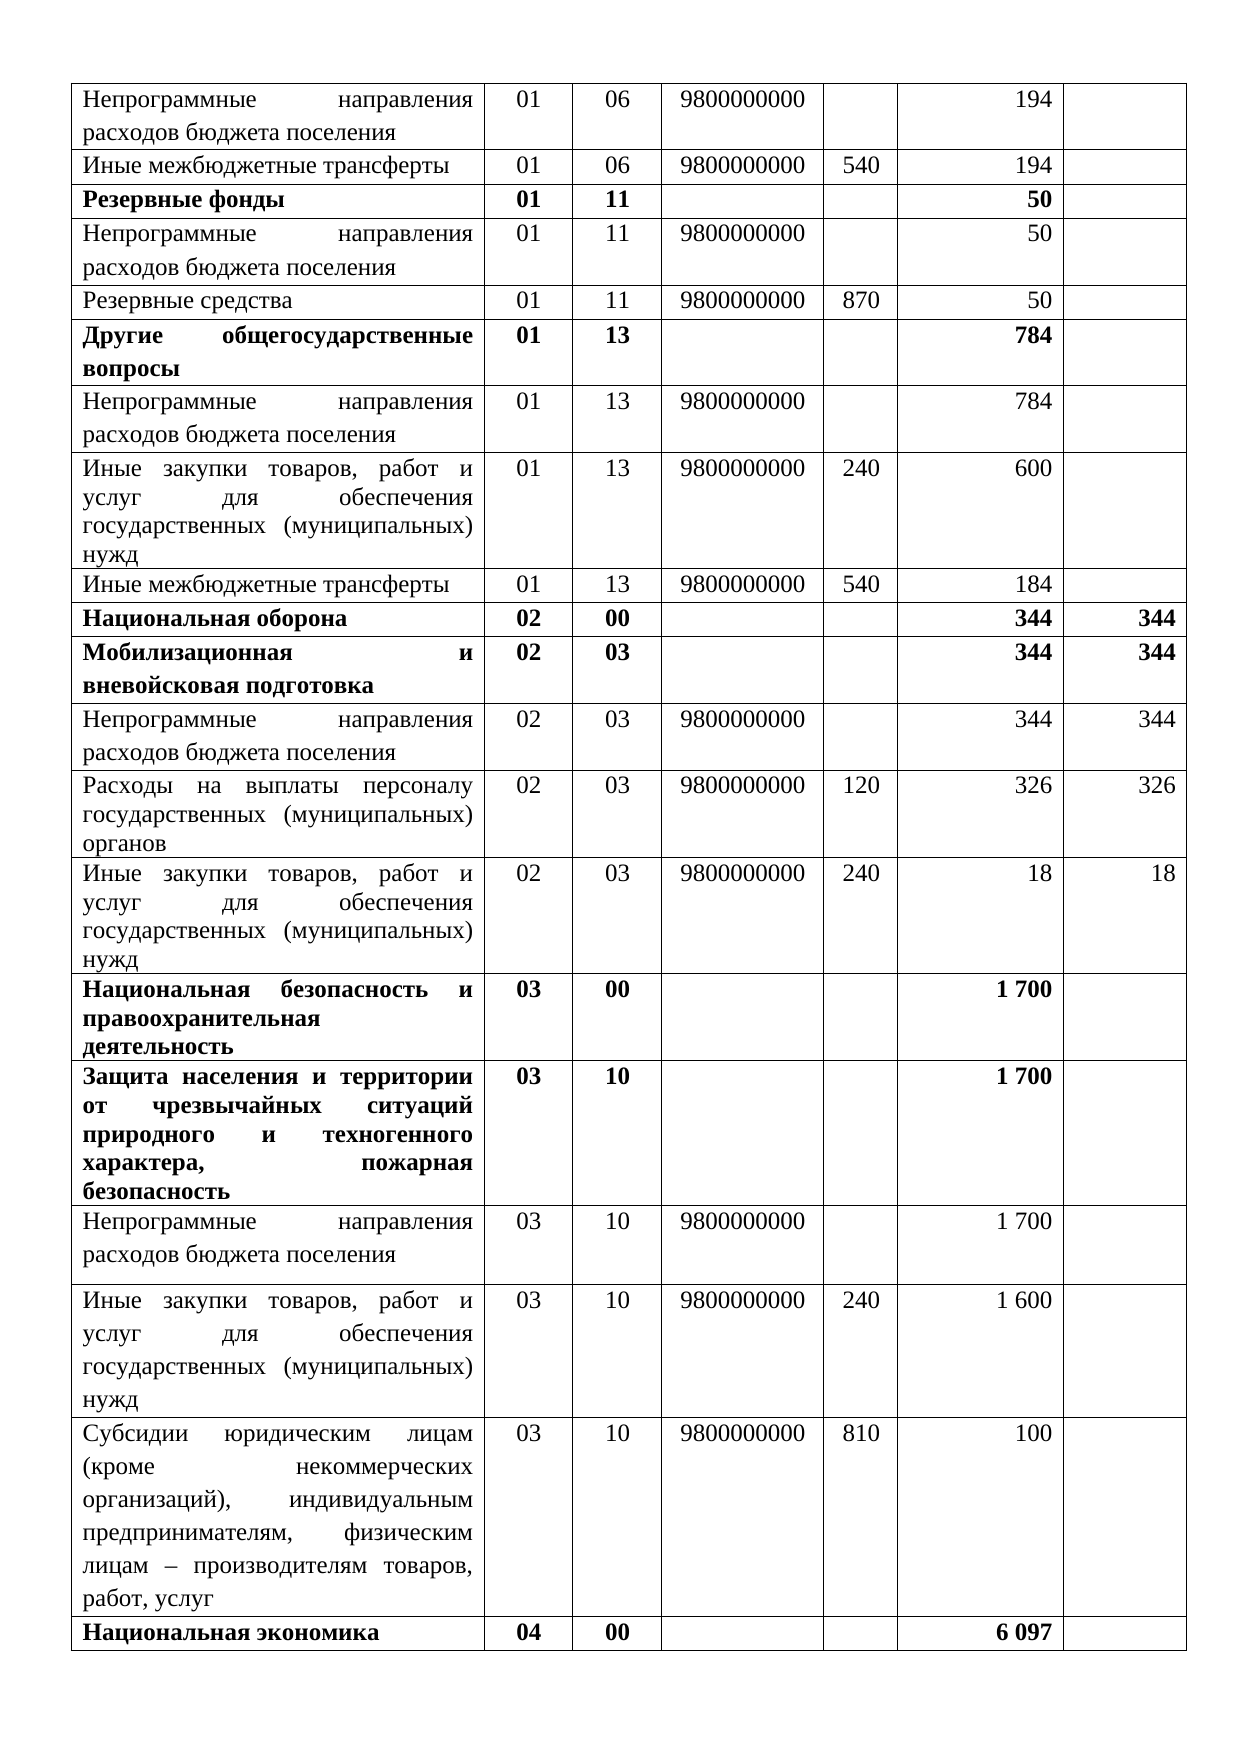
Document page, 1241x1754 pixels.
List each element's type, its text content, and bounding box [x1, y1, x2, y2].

table_cell 03 [485, 974, 572, 1060]
table_cell 9800000000 [662, 1206, 823, 1284]
table_cell 240 [824, 453, 897, 568]
table_cell [824, 84, 897, 149]
table_cell 9800000000 [662, 219, 823, 284]
table_cell [1064, 1061, 1186, 1205]
table_cell 870 [824, 286, 897, 319]
table_cell 9800000000 [662, 771, 823, 857]
table_cell [1064, 569, 1186, 602]
table_cell [824, 219, 897, 284]
table_cell 120 [824, 771, 897, 857]
table_cell 344 [1064, 603, 1186, 636]
table_cell 344 [1064, 637, 1186, 703]
table_cell 03 [485, 1418, 572, 1616]
table_cell 01 [485, 386, 572, 452]
table_cell Непрограммные направления расходов бюджета поселения [72, 219, 484, 284]
table_cell Национальная оборона [72, 603, 484, 636]
table_cell Непрограммные направления расходов бюджета поселения [72, 1206, 484, 1284]
table_cell 03 [485, 1206, 572, 1284]
table_cell 344 [1064, 704, 1186, 769]
table_cell 06 [573, 150, 661, 183]
table_cell Субсидии юридическим лицам (кроме некоммерческих организаций), индивидуальным предпринимателям, физическим лицам – производителям товаров, работ, услуг [72, 1418, 484, 1616]
table_cell 194 [898, 84, 1063, 149]
table_cell 784 [898, 320, 1063, 385]
table_cell 50 [898, 286, 1063, 319]
table_cell 11 [573, 286, 661, 319]
table_cell [1064, 84, 1186, 149]
table_cell Расходы на выплаты персоналу государственных (муниципальных) органов [72, 771, 484, 857]
table_cell 02 [485, 704, 572, 769]
table_cell [1064, 1285, 1186, 1417]
table_cell 18 [898, 858, 1063, 973]
table_cell 01 [485, 286, 572, 319]
table_cell [824, 185, 897, 217]
table_cell 1 700 [898, 974, 1063, 1060]
table_cell 13 [573, 453, 661, 568]
table_cell 10 [573, 1206, 661, 1284]
table_cell Резервные средства [72, 286, 484, 319]
table_cell [1064, 974, 1186, 1060]
table_cell [1064, 185, 1186, 217]
table_cell Непрограммные направления расходов бюджета поселения [72, 704, 484, 769]
table_cell Иные закупки товаров, работ и услуг для обеспечения государственных (муниципальных) нужд [72, 858, 484, 973]
table_cell 540 [824, 150, 897, 183]
table_cell [824, 386, 897, 452]
table_cell 9800000000 [662, 1285, 823, 1417]
table_cell 00 [573, 974, 661, 1060]
table_cell 00 [573, 1617, 661, 1649]
table_cell [662, 637, 823, 703]
table_cell [1064, 386, 1186, 452]
table_cell 13 [573, 320, 661, 385]
table_cell 9800000000 [662, 453, 823, 568]
table_cell [824, 1061, 897, 1205]
table_cell 50 [898, 185, 1063, 217]
table_cell 9800000000 [662, 704, 823, 769]
table_cell [1064, 219, 1186, 284]
table_cell 1 600 [898, 1285, 1063, 1417]
table_cell 00 [573, 603, 661, 636]
table_cell [824, 704, 897, 769]
table_cell 344 [898, 704, 1063, 769]
table_cell 326 [1064, 771, 1186, 857]
table_cell 810 [824, 1418, 897, 1616]
table_cell [662, 1617, 823, 1649]
table_cell 01 [485, 185, 572, 217]
table_cell 50 [898, 219, 1063, 284]
table_cell 344 [898, 637, 1063, 703]
table_cell [824, 974, 897, 1060]
table_cell Защита населения и территории от чрезвычайных ситуаций природного и техногенного характера, пожарная безопасность [72, 1061, 484, 1205]
table_cell Иные межбюджетные трансферты [72, 569, 484, 602]
table_cell 9800000000 [662, 150, 823, 183]
table_cell [824, 603, 897, 636]
table_cell 600 [898, 453, 1063, 568]
table_cell 01 [485, 569, 572, 602]
table_cell 6 097 [898, 1617, 1063, 1649]
table_cell Другие общегосударственные вопросы [72, 320, 484, 385]
table_cell 03 [573, 858, 661, 973]
table_cell 04 [485, 1617, 572, 1649]
table_cell 03 [573, 704, 661, 769]
table_cell [824, 1206, 897, 1284]
table_cell 01 [485, 219, 572, 284]
table_cell 13 [573, 386, 661, 452]
table_cell 240 [824, 858, 897, 973]
table_cell [1064, 453, 1186, 568]
table_cell [824, 1617, 897, 1649]
table_cell 344 [898, 603, 1063, 636]
table_cell 9800000000 [662, 569, 823, 602]
table_cell [824, 320, 897, 385]
table_cell Непрограммные направления расходов бюджета поселения [72, 386, 484, 452]
table_cell 9800000000 [662, 386, 823, 452]
table_cell 784 [898, 386, 1063, 452]
table_cell Резервные фонды [72, 185, 484, 217]
table_cell 240 [824, 1285, 897, 1417]
table_cell [662, 185, 823, 217]
table_cell [662, 1061, 823, 1205]
table_cell 03 [573, 771, 661, 857]
table_cell 01 [485, 84, 572, 149]
table_cell 1 700 [898, 1206, 1063, 1284]
table_cell 9800000000 [662, 858, 823, 973]
table_cell Иные закупки товаров, работ и услуг для обеспечения государственных (муниципальных) нужд [72, 1285, 484, 1417]
table_cell [662, 320, 823, 385]
table_cell 03 [485, 1061, 572, 1205]
table_cell [824, 637, 897, 703]
table_cell Национальная безопасность и правоохранительная деятельность [72, 974, 484, 1060]
table_cell 11 [573, 185, 661, 217]
table_cell 9800000000 [662, 286, 823, 319]
table_cell 10 [573, 1418, 661, 1616]
table_cell 01 [485, 150, 572, 183]
table_cell Иные межбюджетные трансферты [72, 150, 484, 183]
table_cell 01 [485, 320, 572, 385]
table_cell 02 [485, 637, 572, 703]
table_cell 326 [898, 771, 1063, 857]
table_cell 11 [573, 219, 661, 284]
table_cell Иные закупки товаров, работ и услуг для обеспечения государственных (муниципальных) нужд [72, 453, 484, 568]
table_cell 194 [898, 150, 1063, 183]
table_cell [1064, 1206, 1186, 1284]
table_cell 03 [485, 1285, 572, 1417]
table_cell 10 [573, 1061, 661, 1205]
table_cell 06 [573, 84, 661, 149]
table_cell 9800000000 [662, 1418, 823, 1616]
table_cell [1064, 1418, 1186, 1616]
table_cell [662, 603, 823, 636]
table_cell Национальная экономика [72, 1617, 484, 1649]
table_cell 1 700 [898, 1061, 1063, 1205]
table_cell 02 [485, 771, 572, 857]
table_cell [1064, 1617, 1186, 1649]
table_cell 02 [485, 858, 572, 973]
table_cell Непрограммные направления расходов бюджета поселения [72, 84, 484, 149]
table_cell 02 [485, 603, 572, 636]
table_cell 01 [485, 453, 572, 568]
table_cell [1064, 320, 1186, 385]
table_cell 184 [898, 569, 1063, 602]
table_cell 540 [824, 569, 897, 602]
table_cell 18 [1064, 858, 1186, 973]
table_cell 03 [573, 637, 661, 703]
table_cell 9800000000 [662, 84, 823, 149]
table_cell 100 [898, 1418, 1063, 1616]
table_cell Мобилизационная и вневойсковая подготовка [72, 637, 484, 703]
table_cell [1064, 286, 1186, 319]
table_cell 10 [573, 1285, 661, 1417]
table_cell 13 [573, 569, 661, 602]
table_cell [1064, 150, 1186, 183]
table_cell [662, 974, 823, 1060]
